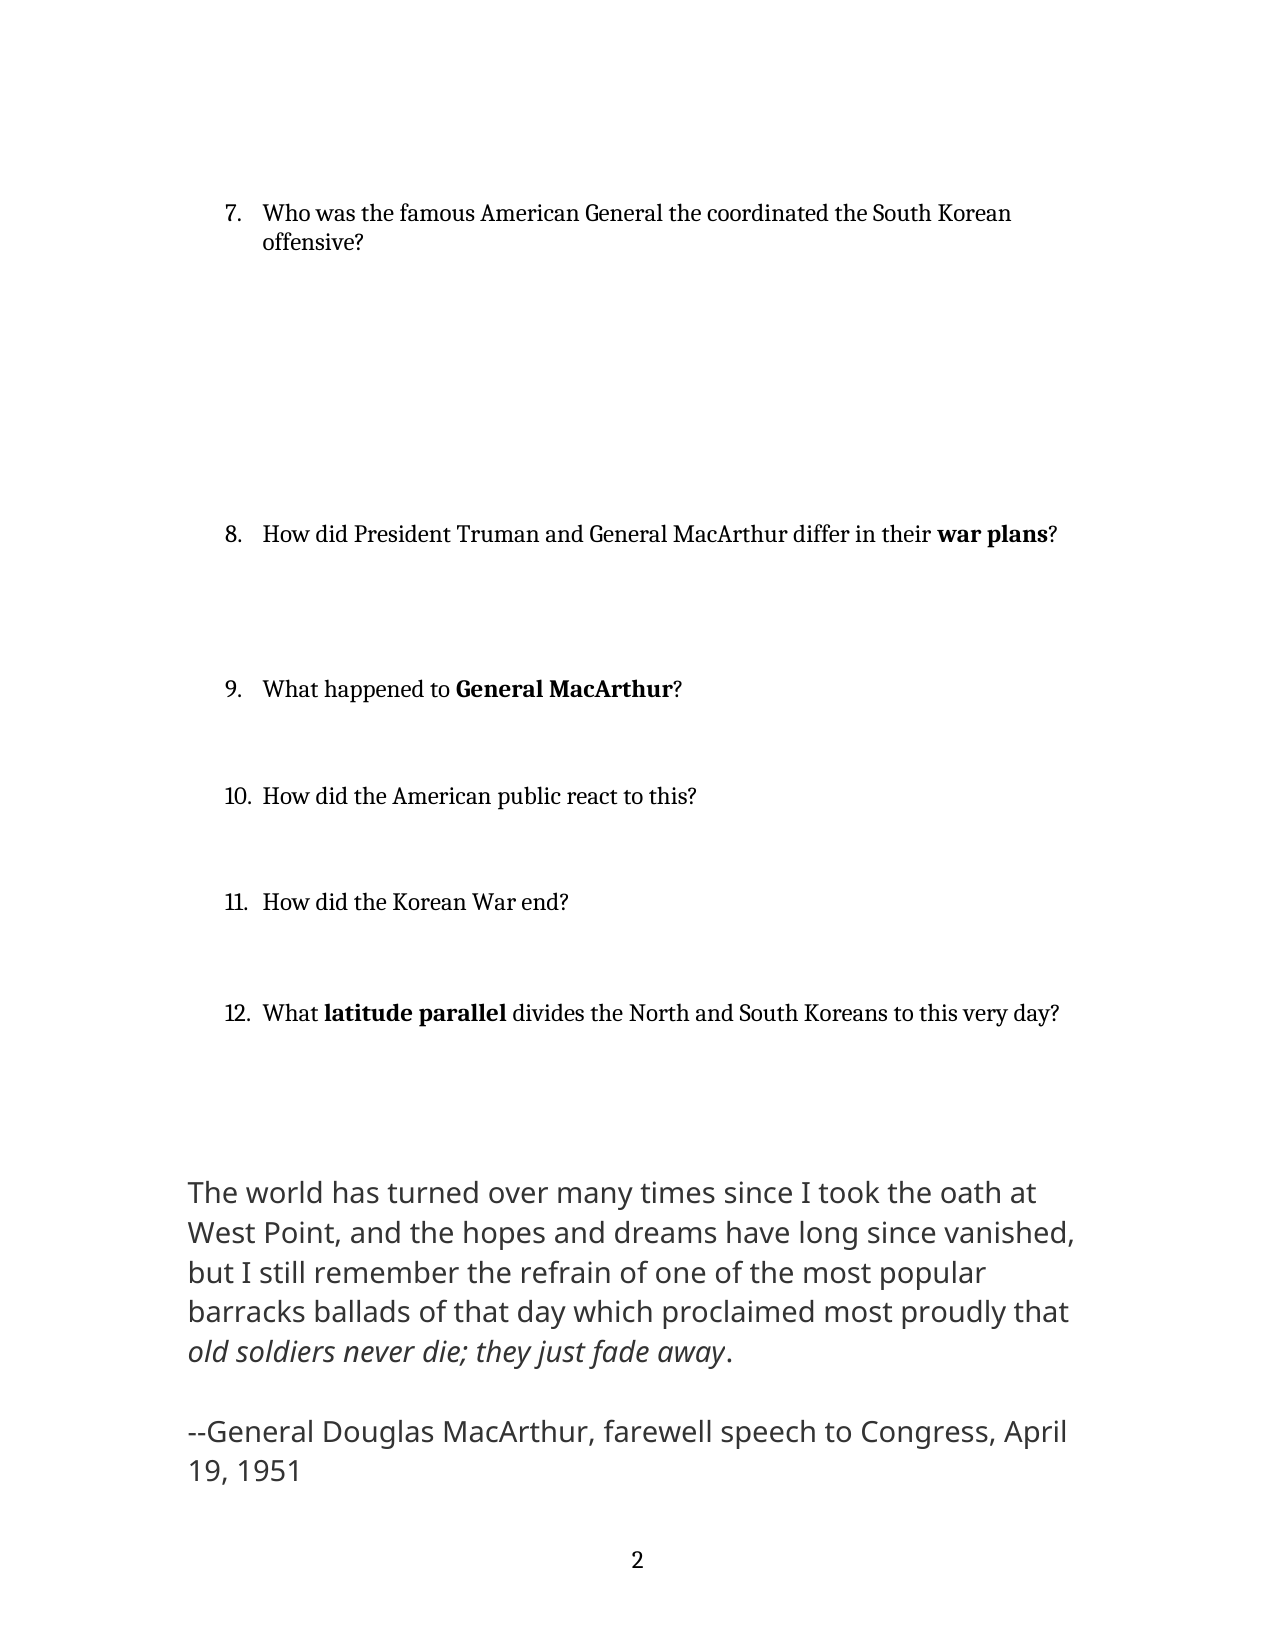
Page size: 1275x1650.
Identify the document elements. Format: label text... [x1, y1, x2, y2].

list What latitude parallel divides the North and South Koreans to this very day? [225, 999, 1087, 1028]
list Who was the famous American General the coordinated the South Korean offensive? [225, 199, 1087, 256]
list How did the American public react to this? [225, 782, 1087, 811]
list How did the Korean War end? [225, 888, 1087, 917]
text --General Douglas MacArthur, farewell speech to Congress, April 19, 1951 [303, 1411, 1087, 1490]
text The world has turned over many times since I took the oath at West Point, and the hopes and dreams have long since vanished, but I still remember the refrain of one of the most popular barracks ballads of that day which proclaimed most proudly that old soldiers never die; they just fade away. [187, 1173, 1087, 1371]
list What happened to General MacArthur? [225, 675, 1087, 704]
list How did President Truman and General MacArthur differ in their war plans? [225, 520, 1087, 549]
